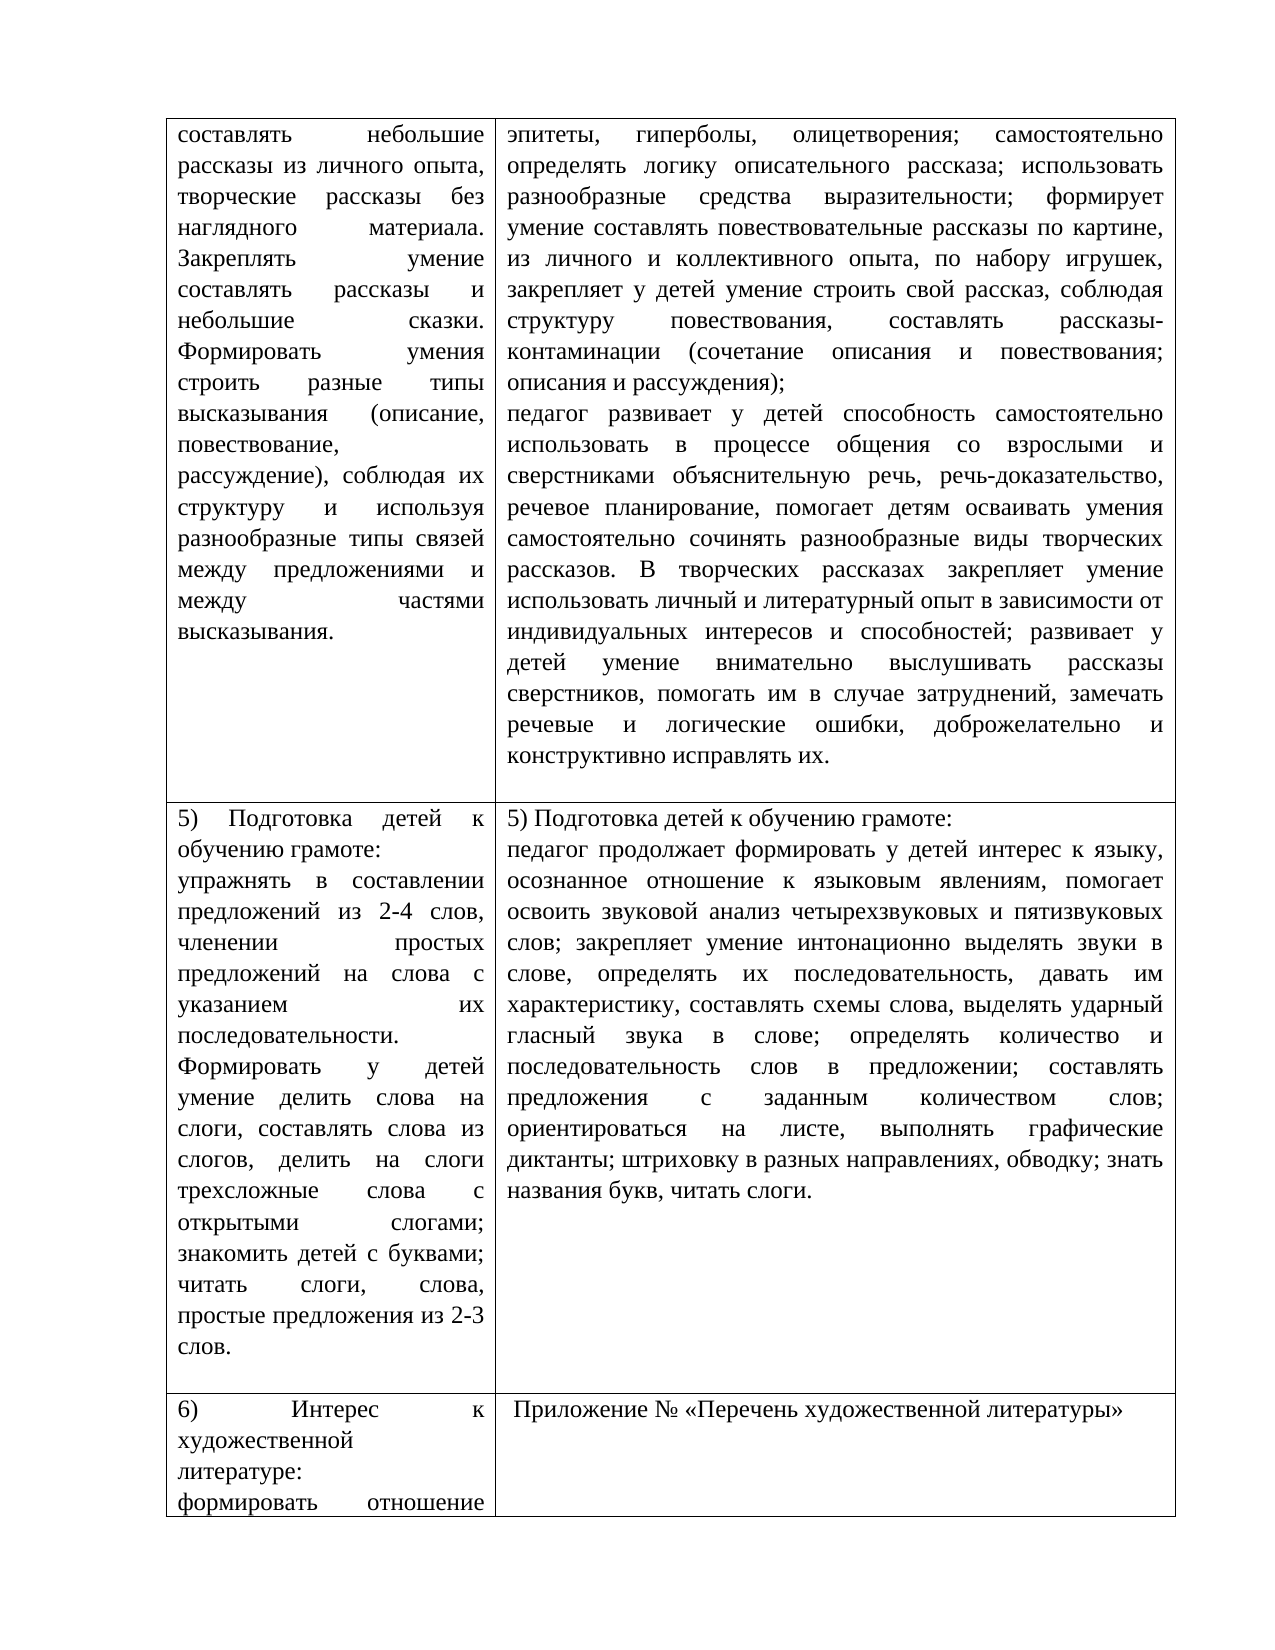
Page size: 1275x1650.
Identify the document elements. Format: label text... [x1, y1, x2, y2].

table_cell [496, 119, 1175, 802]
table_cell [167, 119, 495, 802]
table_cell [496, 1394, 1175, 1516]
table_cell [167, 1394, 495, 1516]
table_cell 5) Подготовка детей к обучению грамоте: упражнять в составлении предложений из 2-4 слов, членении простых предложений на слова с указанием их последовательности. Формировать у детей умение делить слова на слоги, составлять слова из слогов, делить на слоги трехсложные слова с открытыми слогами; знакомить детей с буквами; читать слоги, слова, простые предложения из 2-3 слов. [167, 803, 495, 1393]
table_cell 5) Подготовка детей к обучению грамоте: педагог продолжает формировать у детей интерес к языку, осознанное отношение к языковым явлениям, помогает освоить звуковой анализ четырехзвуковых и пятизвуковых слов; закрепляет умение интонационно выделять звуки в слове, определять их последовательность, давать им характеристику, составлять схемы слова, выделять ударный гласный звука в слове; определять количество и последовательность слов в предложении; составлять предложения с заданным количеством слов; ориентироваться на листе, выполнять графические диктанты; штриховку в разных направлениях, обводку; знать названия букв, читать слоги. [496, 803, 1175, 1393]
